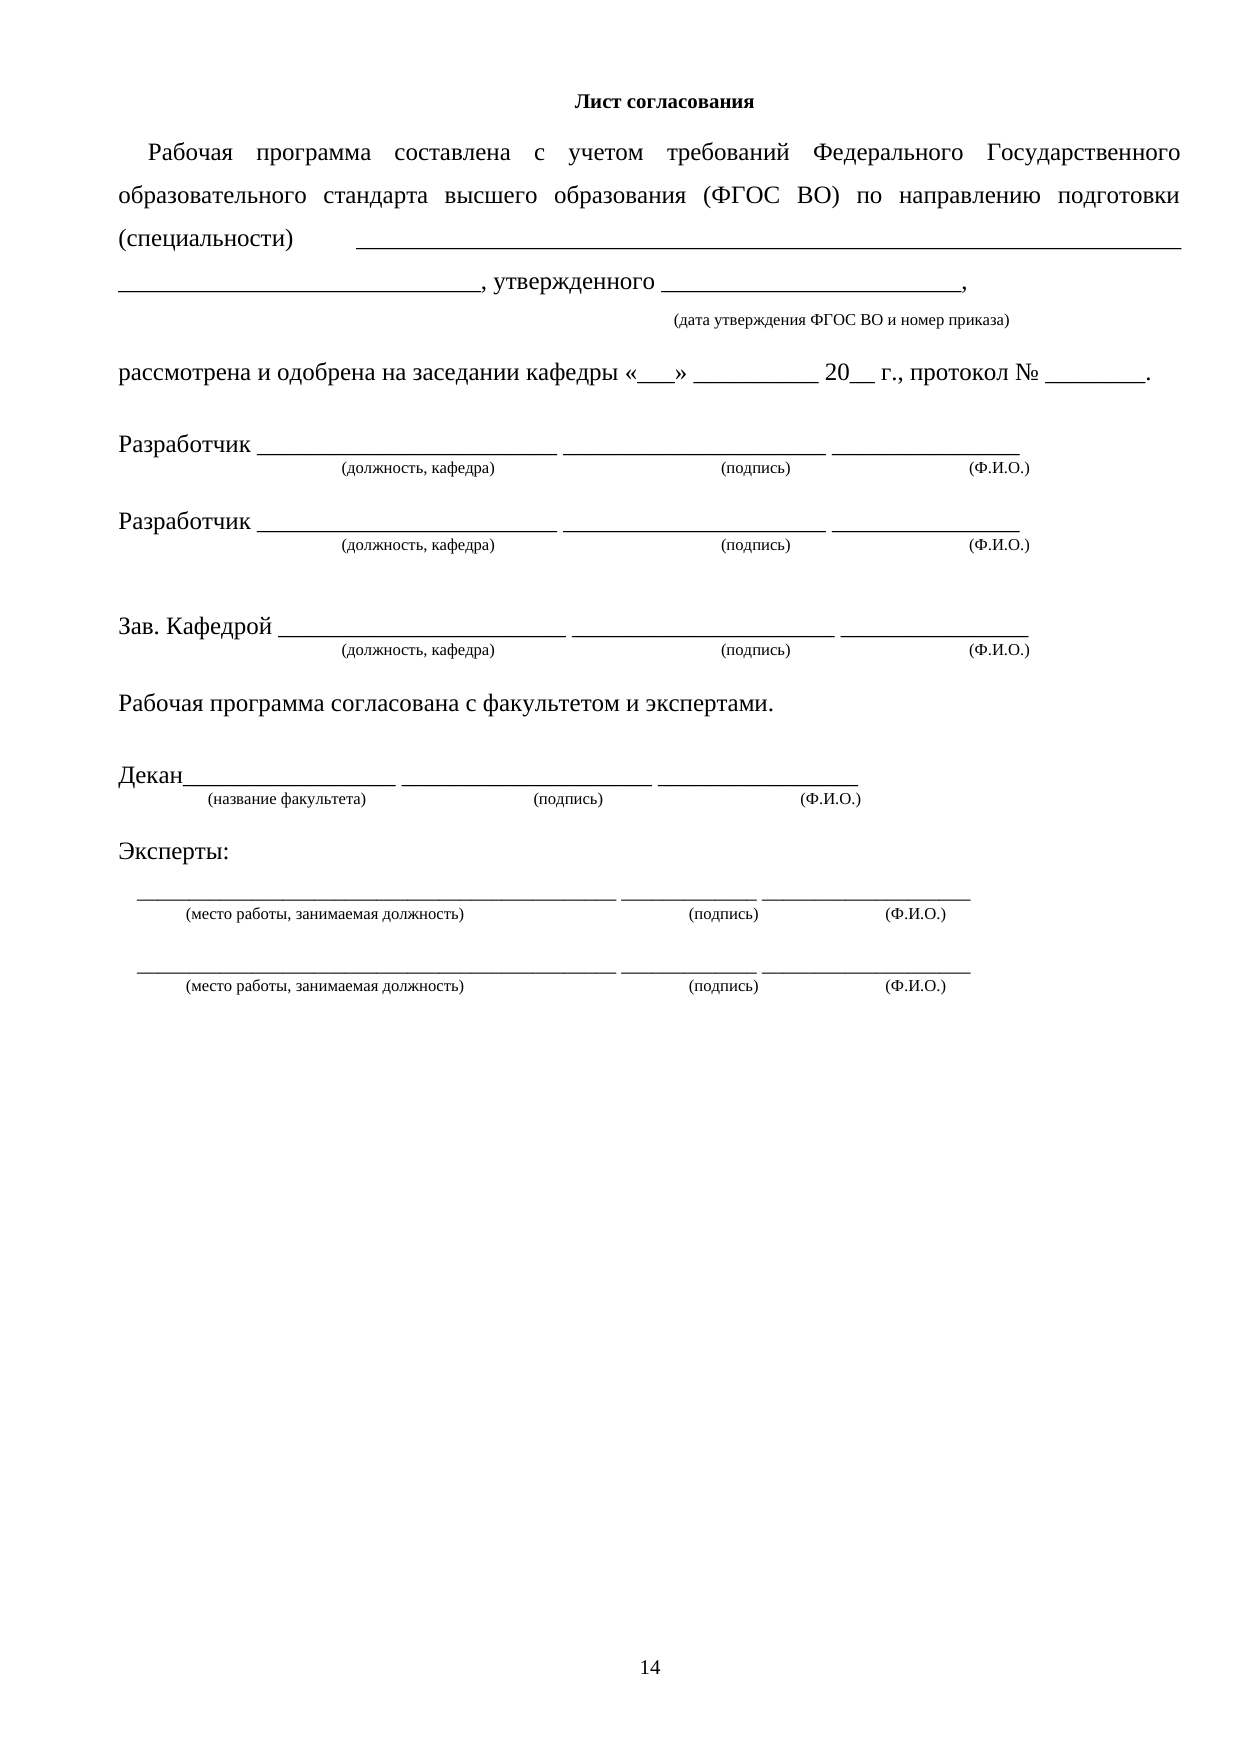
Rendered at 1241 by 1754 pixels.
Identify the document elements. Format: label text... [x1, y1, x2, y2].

text ______________________________________________ _____________ ____________________ [118, 879, 1181, 903]
text (название факультета) (подпись) (Ф.И.О.) [118, 788, 1181, 808]
text (место работы, занимаемая должность) (подпись) (Ф.И.О.) [118, 976, 1181, 995]
text (должность, кафедра) (подпись) (Ф.И.О.) [118, 534, 1181, 554]
text Декан_________________ ____________________ ________________ [118, 760, 1181, 788]
text (место работы, занимаемая должность) (подпись) (Ф.И.О.) [118, 903, 1181, 923]
text (должность, кафедра) (подпись) (Ф.И.О.) [118, 458, 1181, 477]
text Зав. Кафедрой _______________________ _____________________ _______________ [118, 611, 1181, 640]
text (должность, кафедра) (подпись) (Ф.И.О.) [118, 640, 1181, 659]
text Разработчик ________________________ _____________________ _______________ [118, 429, 1181, 458]
text Лист согласования [118, 89, 1181, 113]
text Эксперты: [118, 836, 1181, 865]
text Рабочая программа согласована с факультетом и экспертами. [118, 688, 1181, 717]
text Разработчик ________________________ _____________________ _______________ [118, 506, 1181, 534]
text рассмотрена и одобрена на заседании кафедры «___» __________ 20__ г., протокол № ________. [118, 357, 1181, 386]
text (дата утверждения ФГОС ВО и номер приказа) [118, 309, 1181, 328]
text ______________________________________________ _____________ ____________________ [118, 951, 1181, 976]
text Рабочая программа составлена с учетом требований Федерального Государственного образовательного стандарта высшего образования (ФГОС ВО) по направлению подготовки (специальности) __________________________________________________________________ _____________________________, утвержденного ________________________, [118, 137, 1181, 295]
